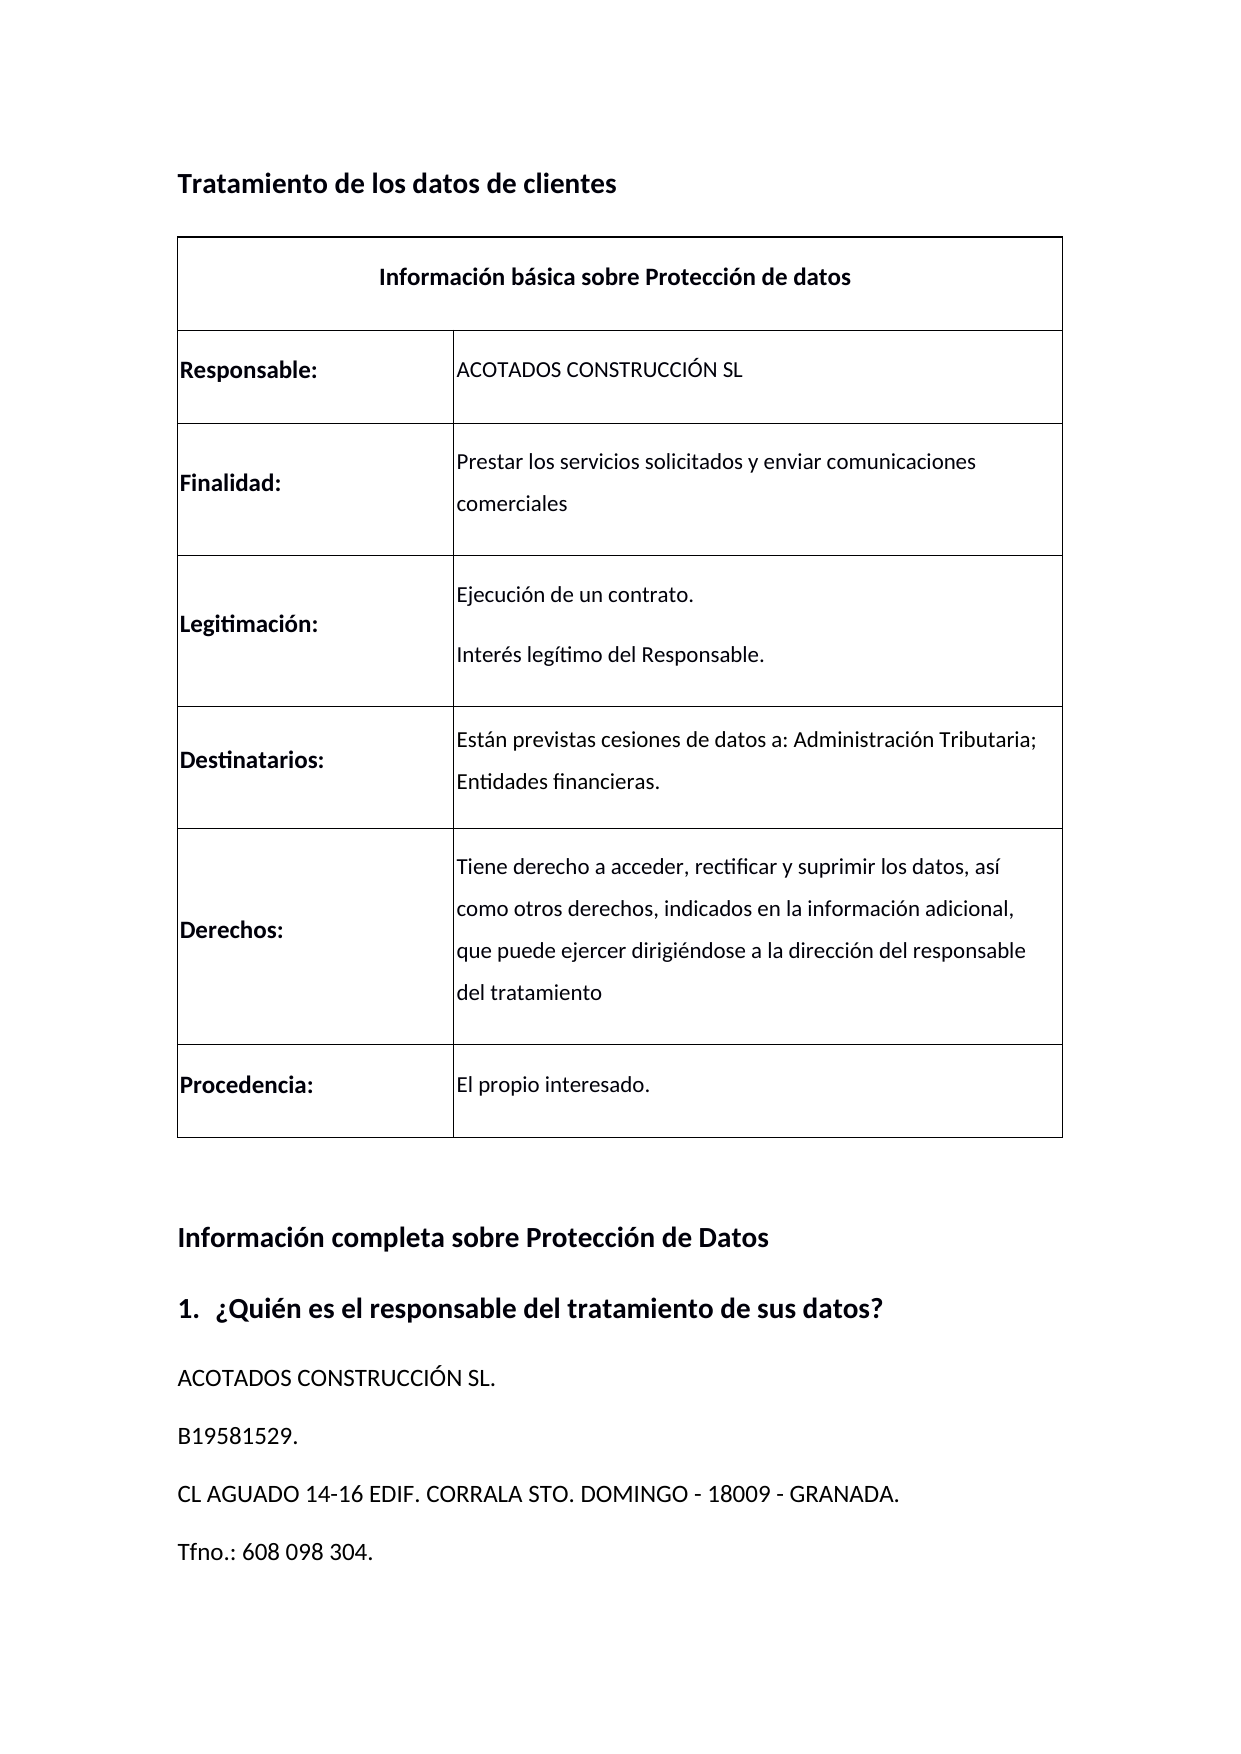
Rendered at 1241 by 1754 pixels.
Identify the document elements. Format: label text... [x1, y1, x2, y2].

table_cell ACOTADOS CONSTRUCCIÓN SL [454, 331, 1062, 423]
table_header Información básica sobre Protección de datos [178, 238, 1062, 329]
text ACOTADOS CONSTRUCCIÓN SL. [177, 1362, 1063, 1392]
table_cell Ejecución de un contrato. Interés legítimo del Responsable. [454, 556, 1062, 706]
text Tfno.: 608 098 304. [177, 1536, 1063, 1567]
table_cell Prestar los servicios solicitados y enviar comunicaciones comerciales [454, 424, 1062, 555]
text B19581529. [177, 1420, 1063, 1450]
text Información completa sobre Protección de Datos [177, 1219, 1063, 1255]
table_cell Están previstas cesiones de datos a: Administración Tributaria; Entidades financieras. [454, 707, 1062, 828]
table_cell Derechos: [178, 829, 453, 1044]
table_cell Legitimación: [178, 556, 453, 706]
table_cell Responsable: [178, 331, 453, 423]
table_cell Destinatarios: [178, 707, 453, 828]
table_cell Procedencia: [178, 1045, 453, 1137]
table_cell Finalidad: [178, 424, 453, 555]
list ¿Quién es el responsable del tratamiento de sus datos? [177, 1291, 1063, 1326]
table_cell Tiene derecho a acceder, rectificar y suprimir los datos, así como otros derechos, indicados en la información adicional, que puede ejercer dirigiéndose a la dirección del responsable del tratamiento [454, 829, 1062, 1044]
table_cell El propio interesado. [454, 1045, 1062, 1137]
text Tratamiento de los datos de clientes [177, 165, 1063, 201]
text CL AGUADO 14-16 EDIF. CORRALA STO. DOMINGO - 18009 - GRANADA. [177, 1478, 1063, 1508]
